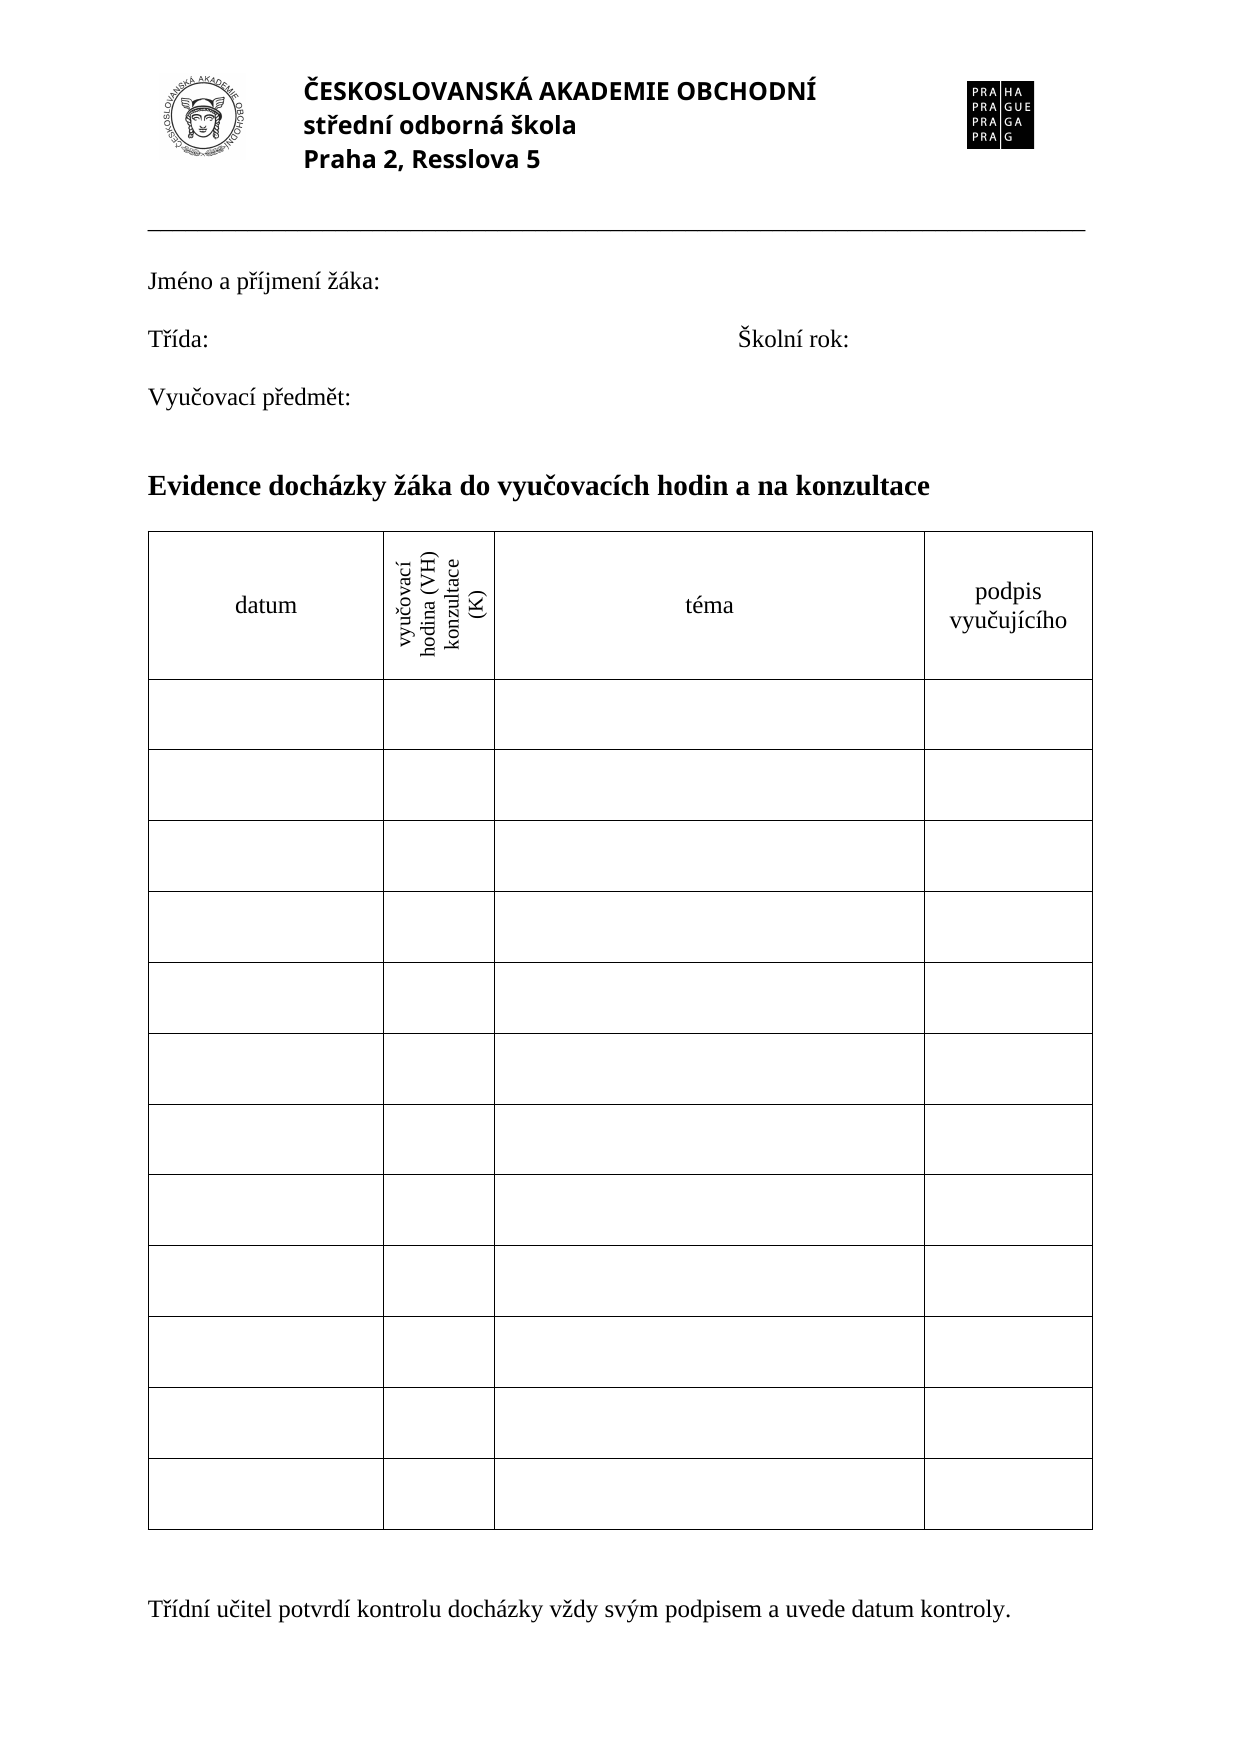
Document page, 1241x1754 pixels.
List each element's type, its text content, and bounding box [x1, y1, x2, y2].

table_cell [384, 821, 494, 891]
table_cell [149, 1459, 383, 1528]
table_cell [925, 1105, 1092, 1174]
table_cell [925, 963, 1092, 1033]
table_cell [384, 1175, 494, 1245]
table_cell [149, 1105, 383, 1174]
table_cell [495, 680, 924, 749]
table_cell [925, 1317, 1092, 1387]
table_cell [149, 1388, 383, 1458]
table_cell [384, 1388, 494, 1458]
table_cell [149, 1034, 383, 1103]
text ___________________________________________________________________________ [148, 205, 1093, 233]
table_cell [149, 963, 383, 1033]
table_cell [925, 892, 1092, 962]
table_cell [149, 680, 383, 749]
text Vyučovací předmět: [148, 382, 1093, 411]
table_cell [495, 892, 924, 962]
table_cell [495, 1317, 924, 1387]
table_cell [149, 750, 383, 820]
table_cell [925, 1459, 1092, 1528]
table_cell [149, 892, 383, 962]
table_cell [925, 680, 1092, 749]
table_cell [925, 1034, 1092, 1103]
picture [158, 73, 247, 160]
table_cell [495, 1105, 924, 1174]
table_cell [925, 1175, 1092, 1245]
table_header vyučovací hodina (VH) konzultace (K) [384, 532, 494, 678]
table_cell [384, 963, 494, 1033]
table_header téma [495, 532, 924, 678]
table_cell [925, 1246, 1092, 1316]
text Evidence docházky žáka do vyučovacích hodin a na konzultace [148, 468, 1093, 502]
text Jméno a příjmení žáka: [148, 262, 1093, 296]
table_cell [384, 892, 494, 962]
table_cell [384, 1105, 494, 1174]
table_cell [925, 750, 1092, 820]
table_cell [384, 1034, 494, 1103]
table_cell [149, 821, 383, 891]
table_cell [495, 1459, 924, 1528]
table_cell [149, 1317, 383, 1387]
text Třída: Školní rok: [148, 324, 1093, 353]
table_cell [925, 1388, 1092, 1458]
table_cell [384, 680, 494, 749]
table_cell [384, 750, 494, 820]
table_cell [495, 963, 924, 1033]
table_cell [495, 1388, 924, 1458]
table_cell [384, 1459, 494, 1528]
picture [967, 81, 1035, 149]
table_cell [495, 750, 924, 820]
table_cell [495, 821, 924, 891]
table_cell [495, 1246, 924, 1316]
table_header datum [149, 532, 383, 678]
table_cell [384, 1317, 494, 1387]
table_cell [495, 1175, 924, 1245]
table_cell [384, 1246, 494, 1316]
table_cell [149, 1246, 383, 1316]
table_cell [149, 1175, 383, 1245]
table_header podpis vyučujícího [925, 532, 1092, 678]
table_cell [495, 1034, 924, 1103]
table_cell [925, 821, 1092, 891]
